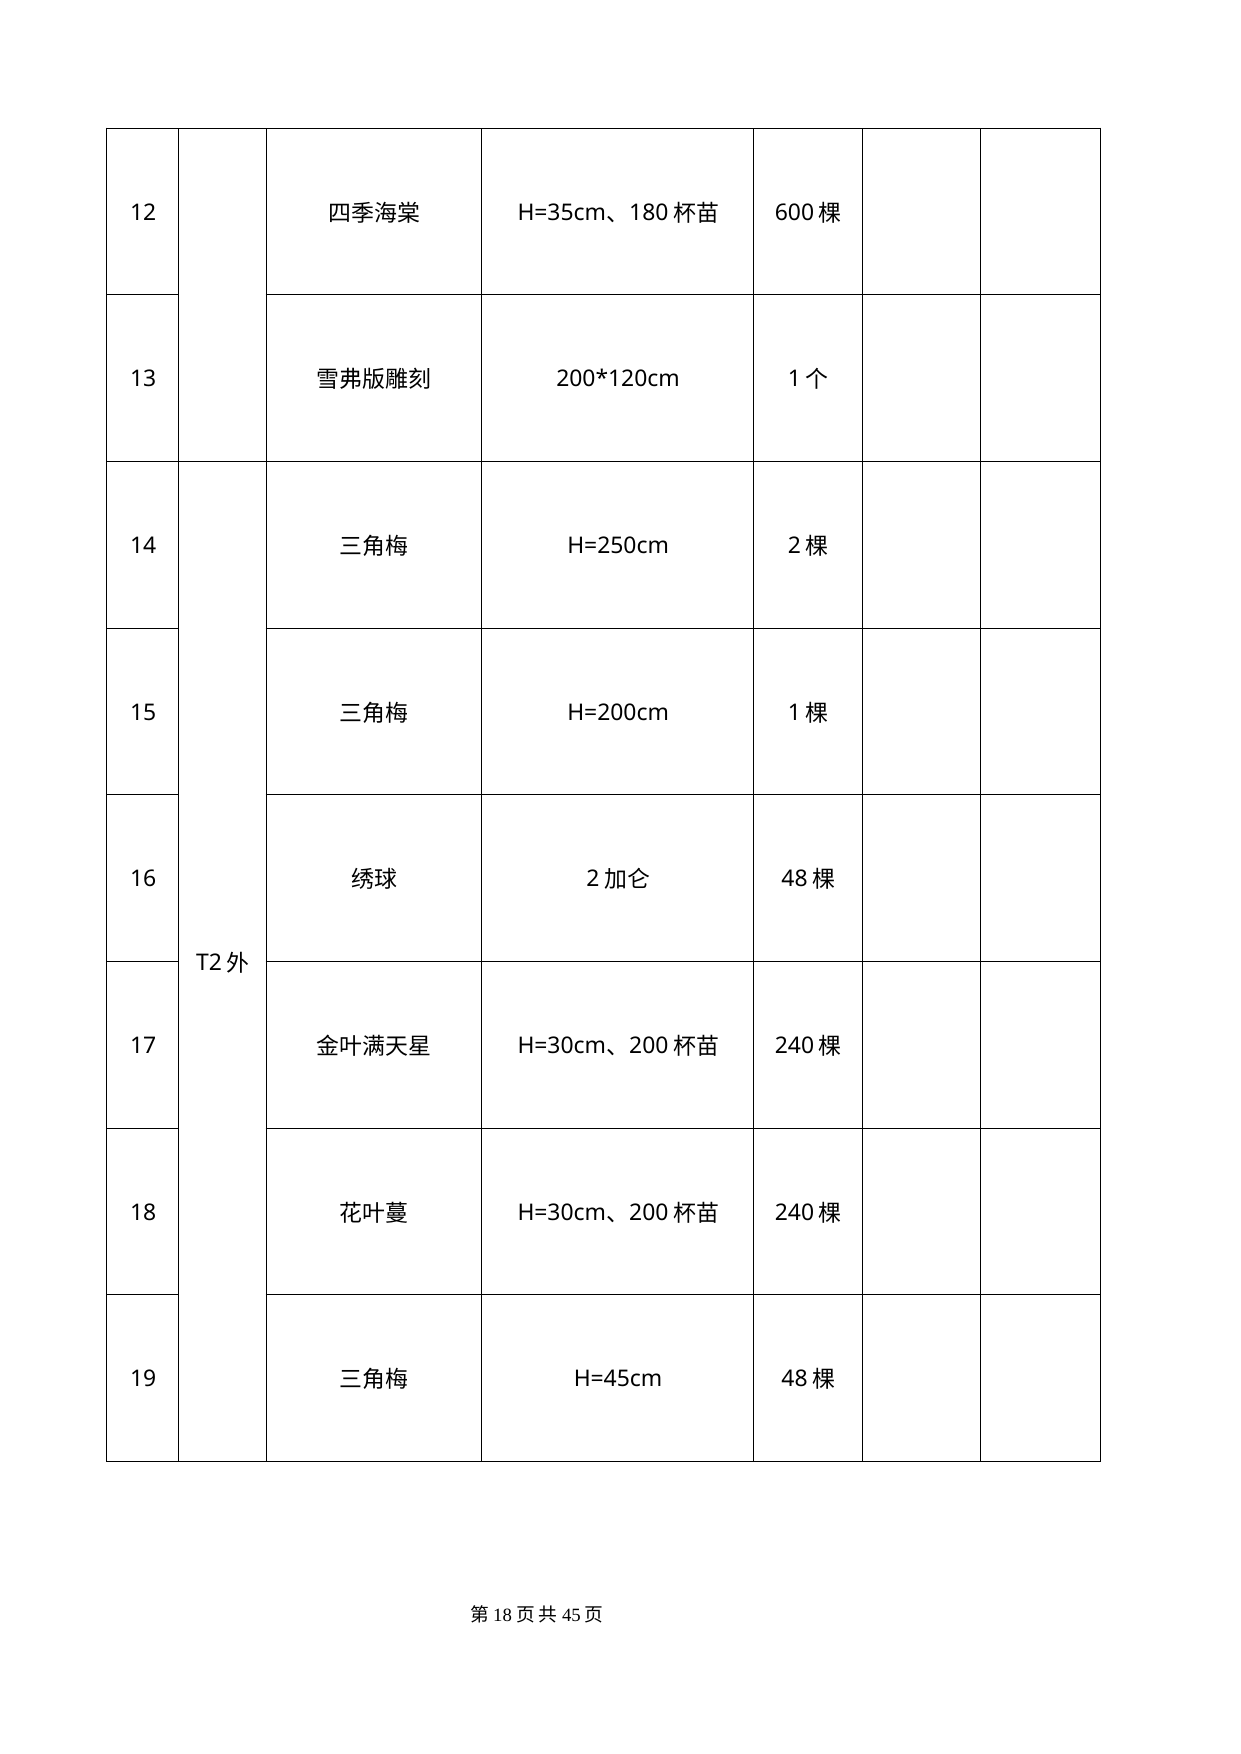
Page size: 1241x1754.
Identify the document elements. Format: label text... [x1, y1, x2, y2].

table_cell H=250cm [482, 462, 753, 627]
table_cell [863, 1295, 980, 1461]
table_cell [981, 462, 1100, 627]
table_cell 12 [107, 129, 178, 294]
table_cell [863, 795, 980, 961]
table_cell [981, 1295, 1100, 1461]
table_cell 13 [107, 295, 178, 461]
table_cell [863, 462, 980, 627]
table_cell 金叶满天星 [267, 962, 481, 1127]
table_cell 200*120cm [482, 295, 753, 461]
table_cell 三角梅 [267, 629, 481, 794]
table_cell 240棵 [754, 1129, 862, 1294]
table_cell T2外 [179, 462, 266, 1461]
table_cell 240棵 [754, 962, 862, 1127]
table_cell 48棵 [754, 1295, 862, 1461]
table_cell [981, 629, 1100, 794]
table_cell H=30cm、200杯苗 [482, 962, 753, 1127]
table_cell [981, 1129, 1100, 1294]
table_cell 48棵 [754, 795, 862, 961]
table_cell [981, 295, 1100, 461]
table_cell 四季海棠 [267, 129, 481, 294]
table_cell 18 [107, 1129, 178, 1294]
table_cell 15 [107, 629, 178, 794]
table_cell 三角梅 [267, 462, 481, 627]
table_cell [863, 295, 980, 461]
table_cell H=30cm、200杯苗 [482, 1129, 753, 1294]
table_cell [981, 962, 1100, 1127]
table_cell H=45cm [482, 1295, 753, 1461]
table_cell [981, 795, 1100, 961]
table_cell 花叶蔓 [267, 1129, 481, 1294]
table_cell 1个 [754, 295, 862, 461]
table_cell H=200cm [482, 629, 753, 794]
table_cell [863, 129, 980, 294]
table_cell [981, 129, 1100, 294]
table_cell [863, 629, 980, 794]
table_cell 17 [107, 962, 178, 1127]
table_cell 16 [107, 795, 178, 961]
table_cell 2加仑 [482, 795, 753, 961]
table_cell 19 [107, 1295, 178, 1461]
table_cell 1棵 [754, 629, 862, 794]
table_cell [863, 962, 980, 1127]
table_cell 三角梅 [267, 1295, 481, 1461]
table_cell 2棵 [754, 462, 862, 627]
table_cell 14 [107, 462, 178, 627]
table_cell [863, 1129, 980, 1294]
table_cell H=35cm、180杯苗 [482, 129, 753, 294]
table_cell 绣球 [267, 795, 481, 961]
table_cell 600棵 [754, 129, 862, 294]
table_cell 雪弗版雕刻 [267, 295, 481, 461]
